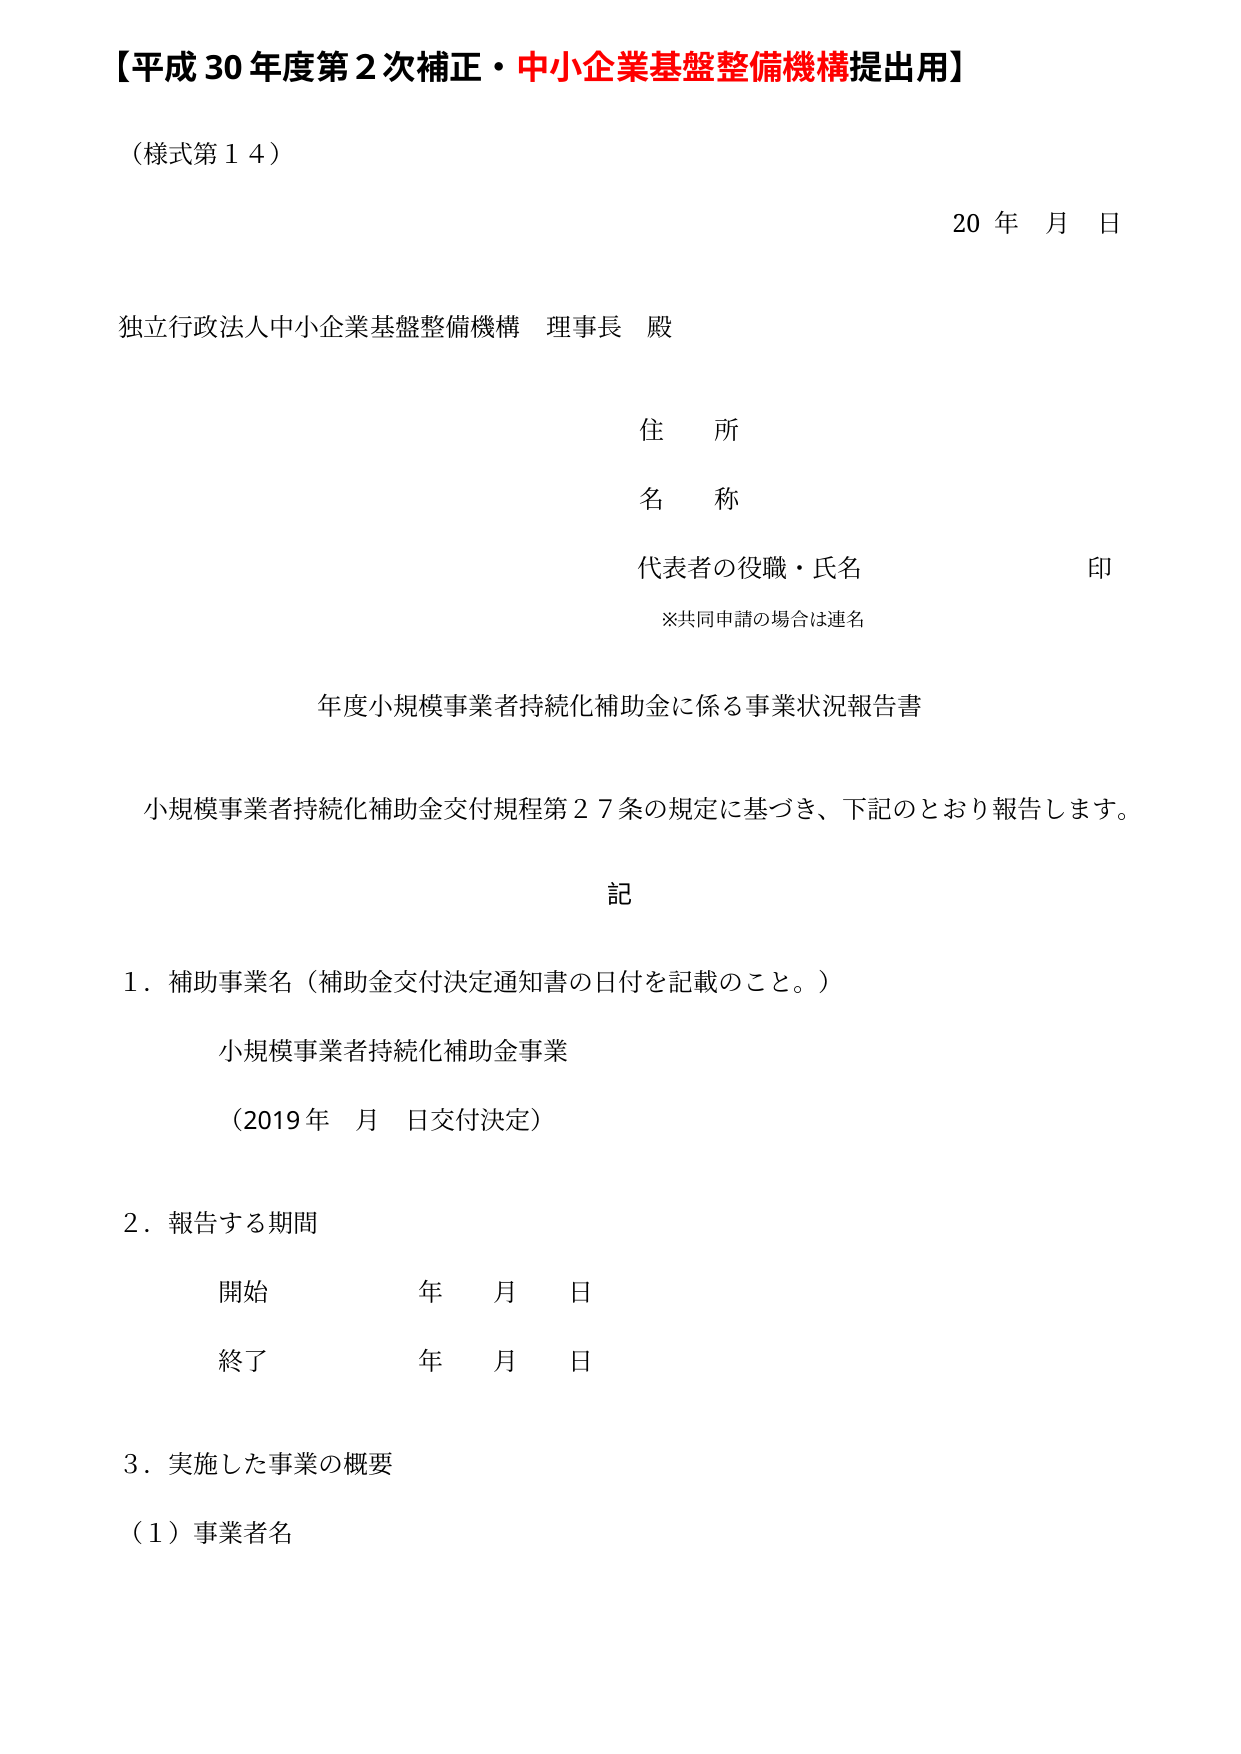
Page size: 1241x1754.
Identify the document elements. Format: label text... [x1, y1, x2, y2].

text 20 年 月 日 [118, 187, 1122, 256]
text 終了 年 月 日 [118, 1325, 1122, 1394]
subtitle 記 [118, 877, 1122, 911]
text ※共同申請の場合は連名 [118, 601, 1047, 636]
text 小規模事業者持続化補助金事業 [118, 1015, 1122, 1084]
text 年度小規模事業者持続化補助金に係る事業状況報告書 [118, 670, 1122, 739]
text （様式第１４） [118, 118, 1122, 187]
text 小規模事業者持続化補助金交付規程第２７条の規定に基づき、下記のとおり報告します。 [118, 773, 1122, 842]
text （１）事業者名 [118, 1498, 1122, 1567]
text 開始 年 月 日 [118, 1256, 1122, 1325]
text 代表者の役職・氏名 印 [118, 532, 1122, 601]
text 住 所 [118, 394, 1034, 463]
text （2019年 月 日交付決定） [118, 1084, 1122, 1153]
text １．補助事業名（補助金交付決定通知書の日付を記載のこと。） [118, 946, 1122, 1015]
text ２．報告する期間 [118, 1187, 1122, 1256]
text ３．実施した事業の概要 [118, 1429, 1122, 1498]
text 名 称 [118, 463, 1034, 532]
text 独立行政法人中小企業基盤整備機構 理事長 殿 [118, 291, 1122, 360]
